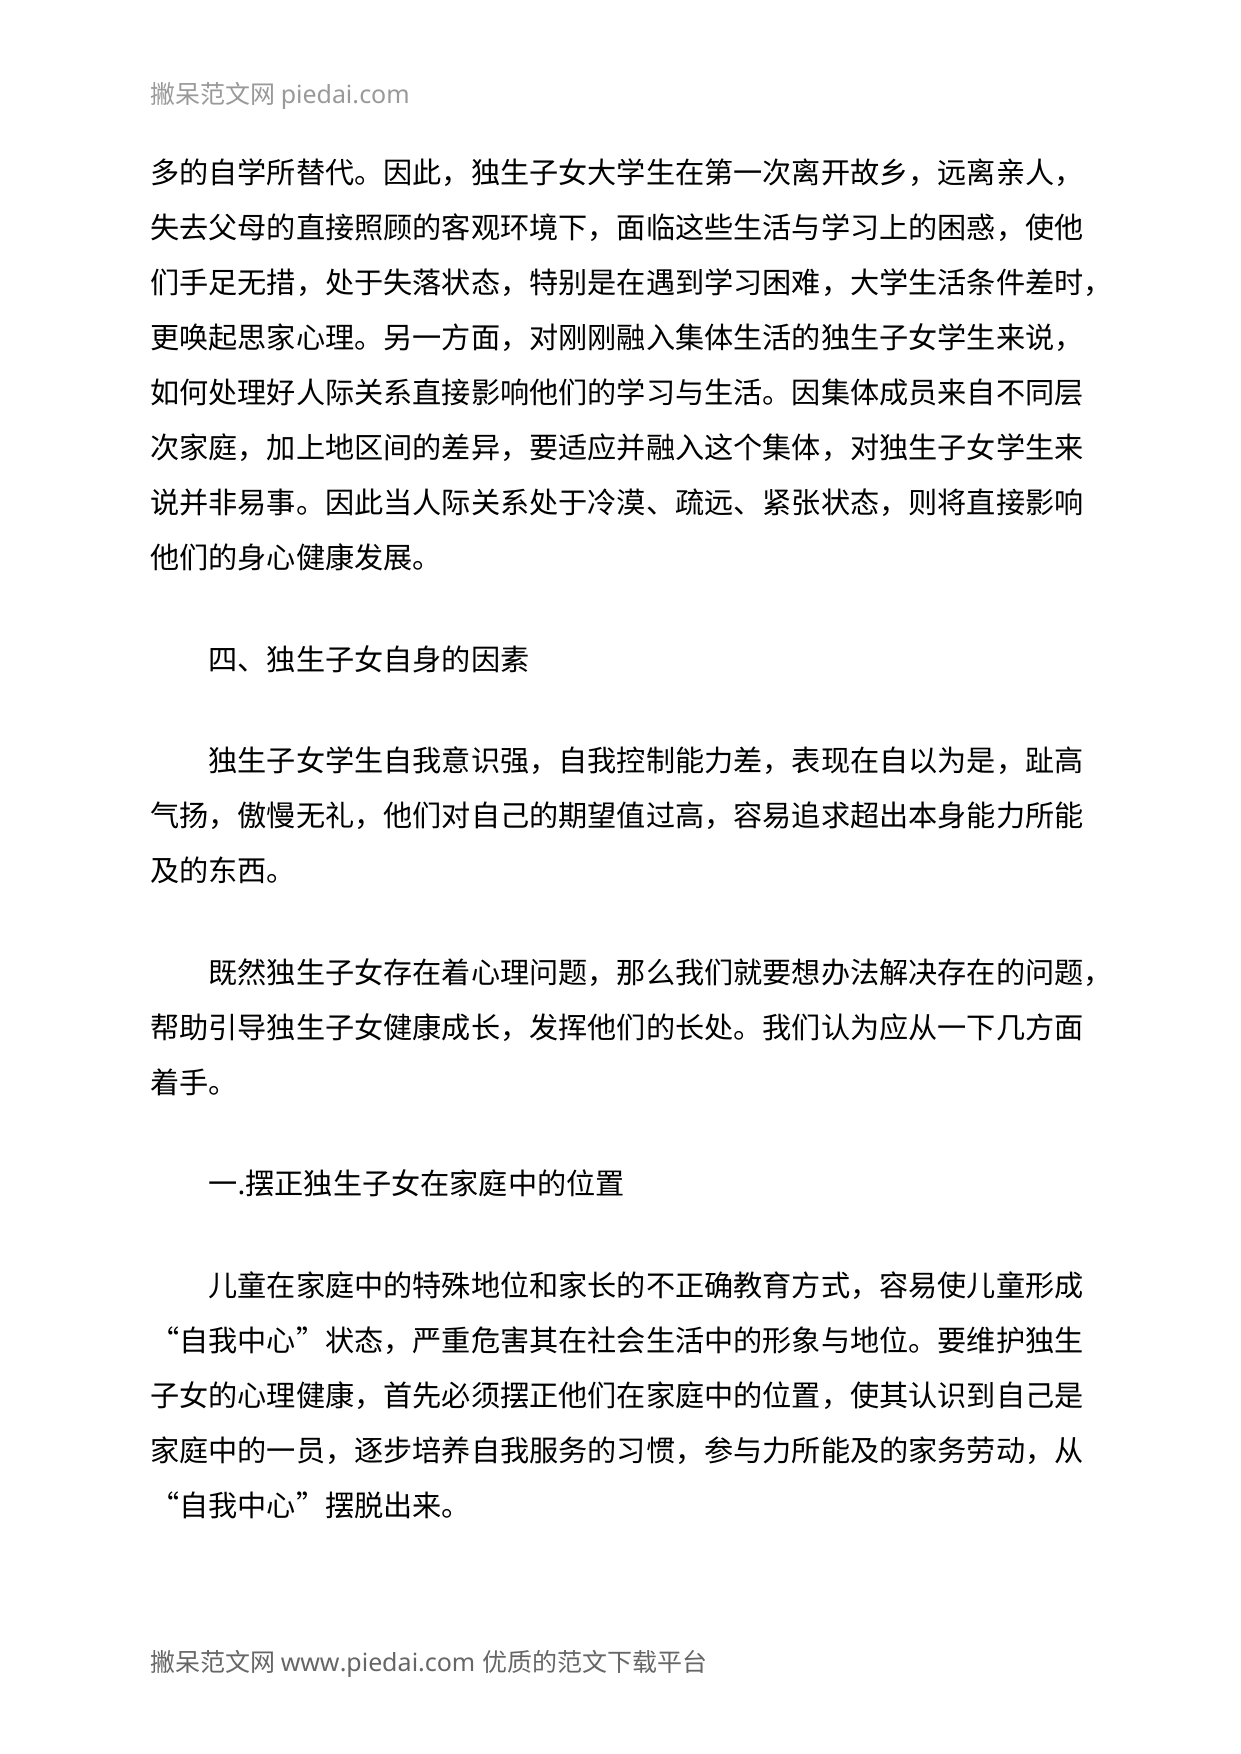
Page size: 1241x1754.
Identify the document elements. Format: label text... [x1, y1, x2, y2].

text 一.摆正独生子女在家庭中的位置 [150, 1161, 1090, 1203]
text 儿童在家庭中的特殊地位和家长的不正确教育方式，容易使儿童形成“自我中心”状态，严重危害其在社会生活中的形象与地位。要维护独生子女的心理健康，首先必须摆正他们在家庭中的位置，使其认识到自己是家庭中的一员，逐步培养自我服务的习惯，参与力所能及的家务劳动，从“自我中心”摆脱出来。 [150, 1263, 1090, 1525]
text 独生子女学生自我意识强，自我控制能力差，表现在自以为是，趾高气扬，傲慢无礼，他们对自己的期望值过高，容易追求超出本身能力所能及的东西。 [150, 738, 1090, 890]
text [150, 150, 1090, 577]
text 四、独生子女自身的因素 [150, 636, 1090, 678]
text 既然独生子女存在着心理问题，那么我们就要想办法解决存在的问题，帮助引导独生子女健康成长，发挥他们的长处。我们认为应从一下几方面着手。 [150, 949, 1090, 1101]
